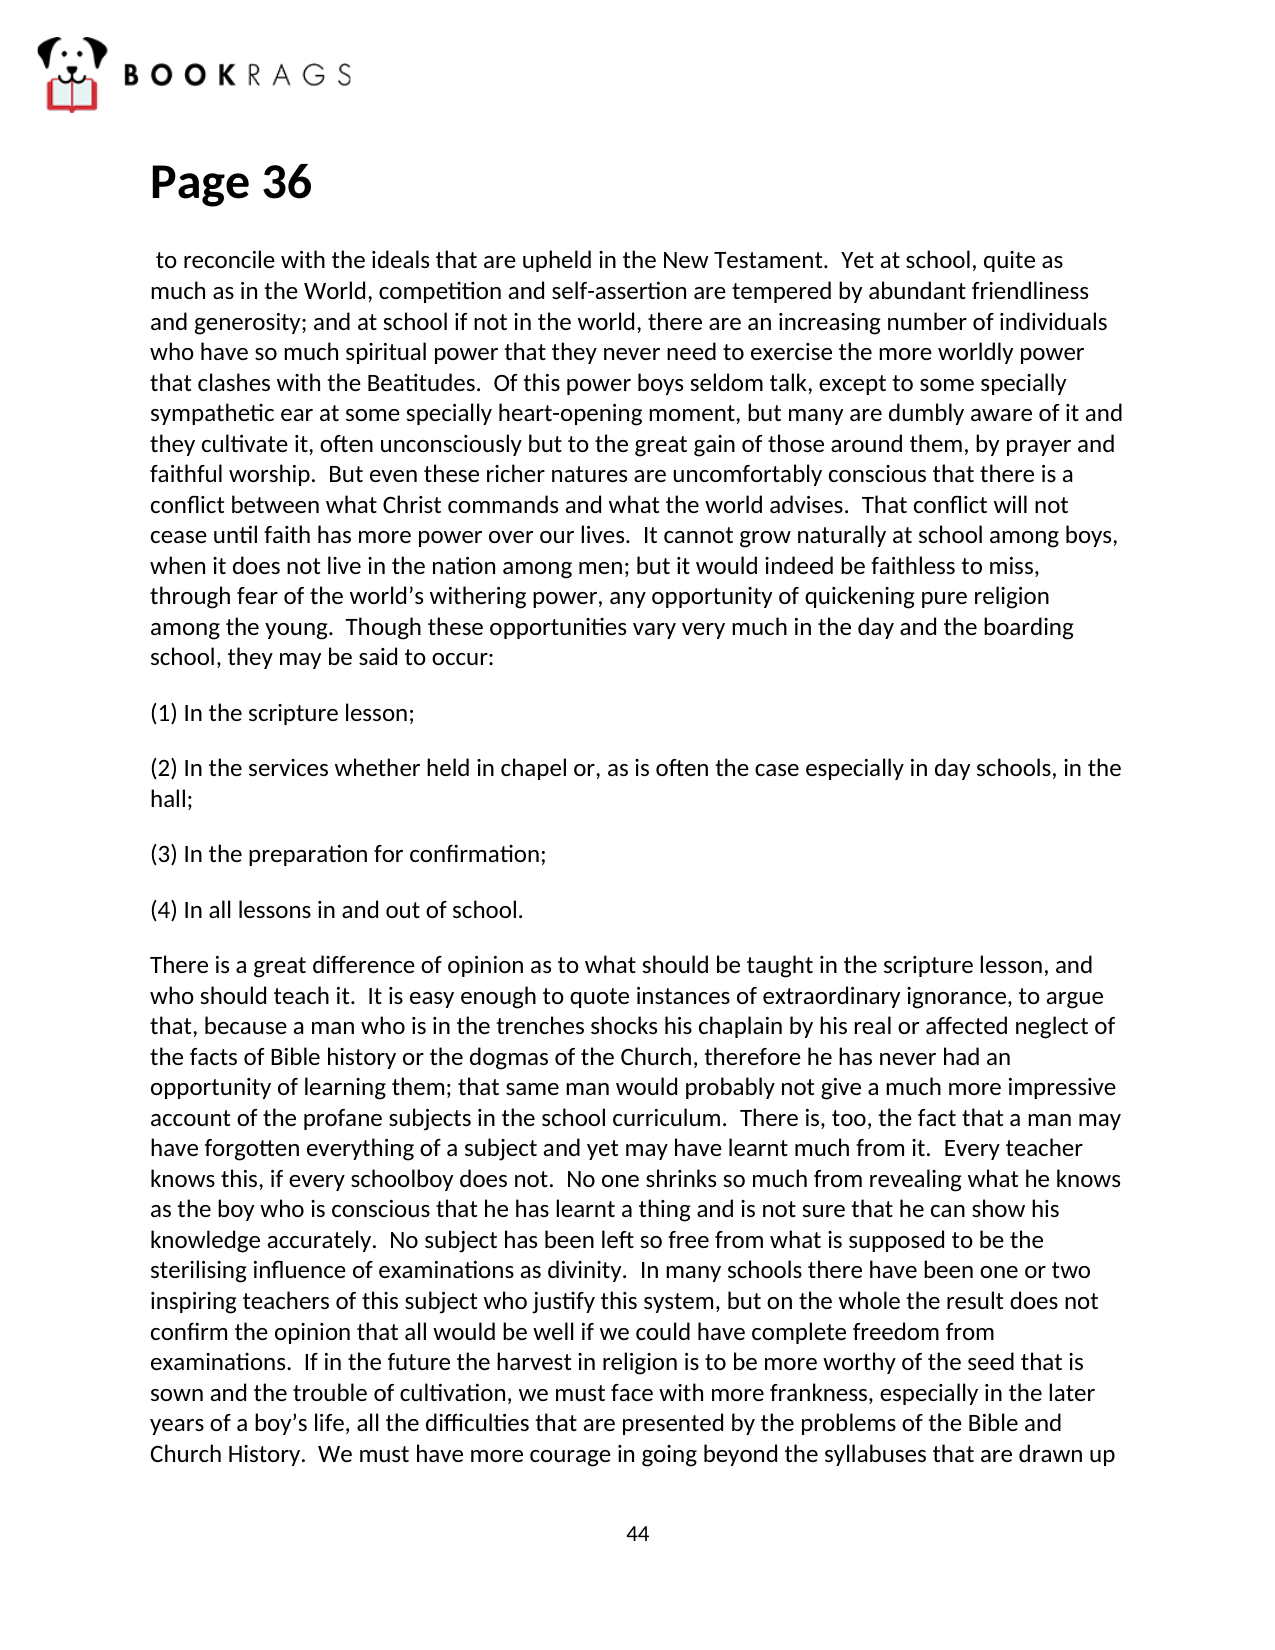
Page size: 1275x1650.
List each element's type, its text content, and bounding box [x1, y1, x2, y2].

text Page 36 [150, 150, 1125, 211]
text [150, 949, 1125, 1468]
text (4) In all lessons in and out of school. [150, 894, 1125, 924]
text (3) In the preparation for confirmation; [150, 838, 1125, 869]
text (2) In the services whether held in chapel or, as is often the case especially in day schools, in the hall; [150, 752, 1125, 813]
text (1) In the scripture lesson; [150, 697, 1125, 727]
text to reconcile with the ideals that are upheld in the New Testament. Yet at school, quite as much as in the World, competition and self-assertion are tempered by abundant friendliness and generosity; and at school if not in the world, there are an increasing number of individuals who have so much spiritual power that they never need to exercise the more worldly power that clashes with the Beatitudes. Of this power boys seldom talk, except to some specially sympathetic ear at some specially heart-opening moment, but many are dumbly aware of it and they cultivate it, often unconsciously but to the great gain of those around them, by prayer and faithful worship. But even these richer natures are uncomfortably conscious that there is a conflict between what Christ commands and what the world advises. That conflict will not cease until faith has more power over our lives. It cannot grow naturally at school among boys, when it does not live in the nation among men; but it would indeed be faithless to miss, through fear of the world’s withering power, any opportunity of quickening pure religion among the young. Though these opportunities vary very much in the day and the boarding school, they may be said to occur: [150, 244, 1125, 672]
picture [37, 37, 351, 113]
